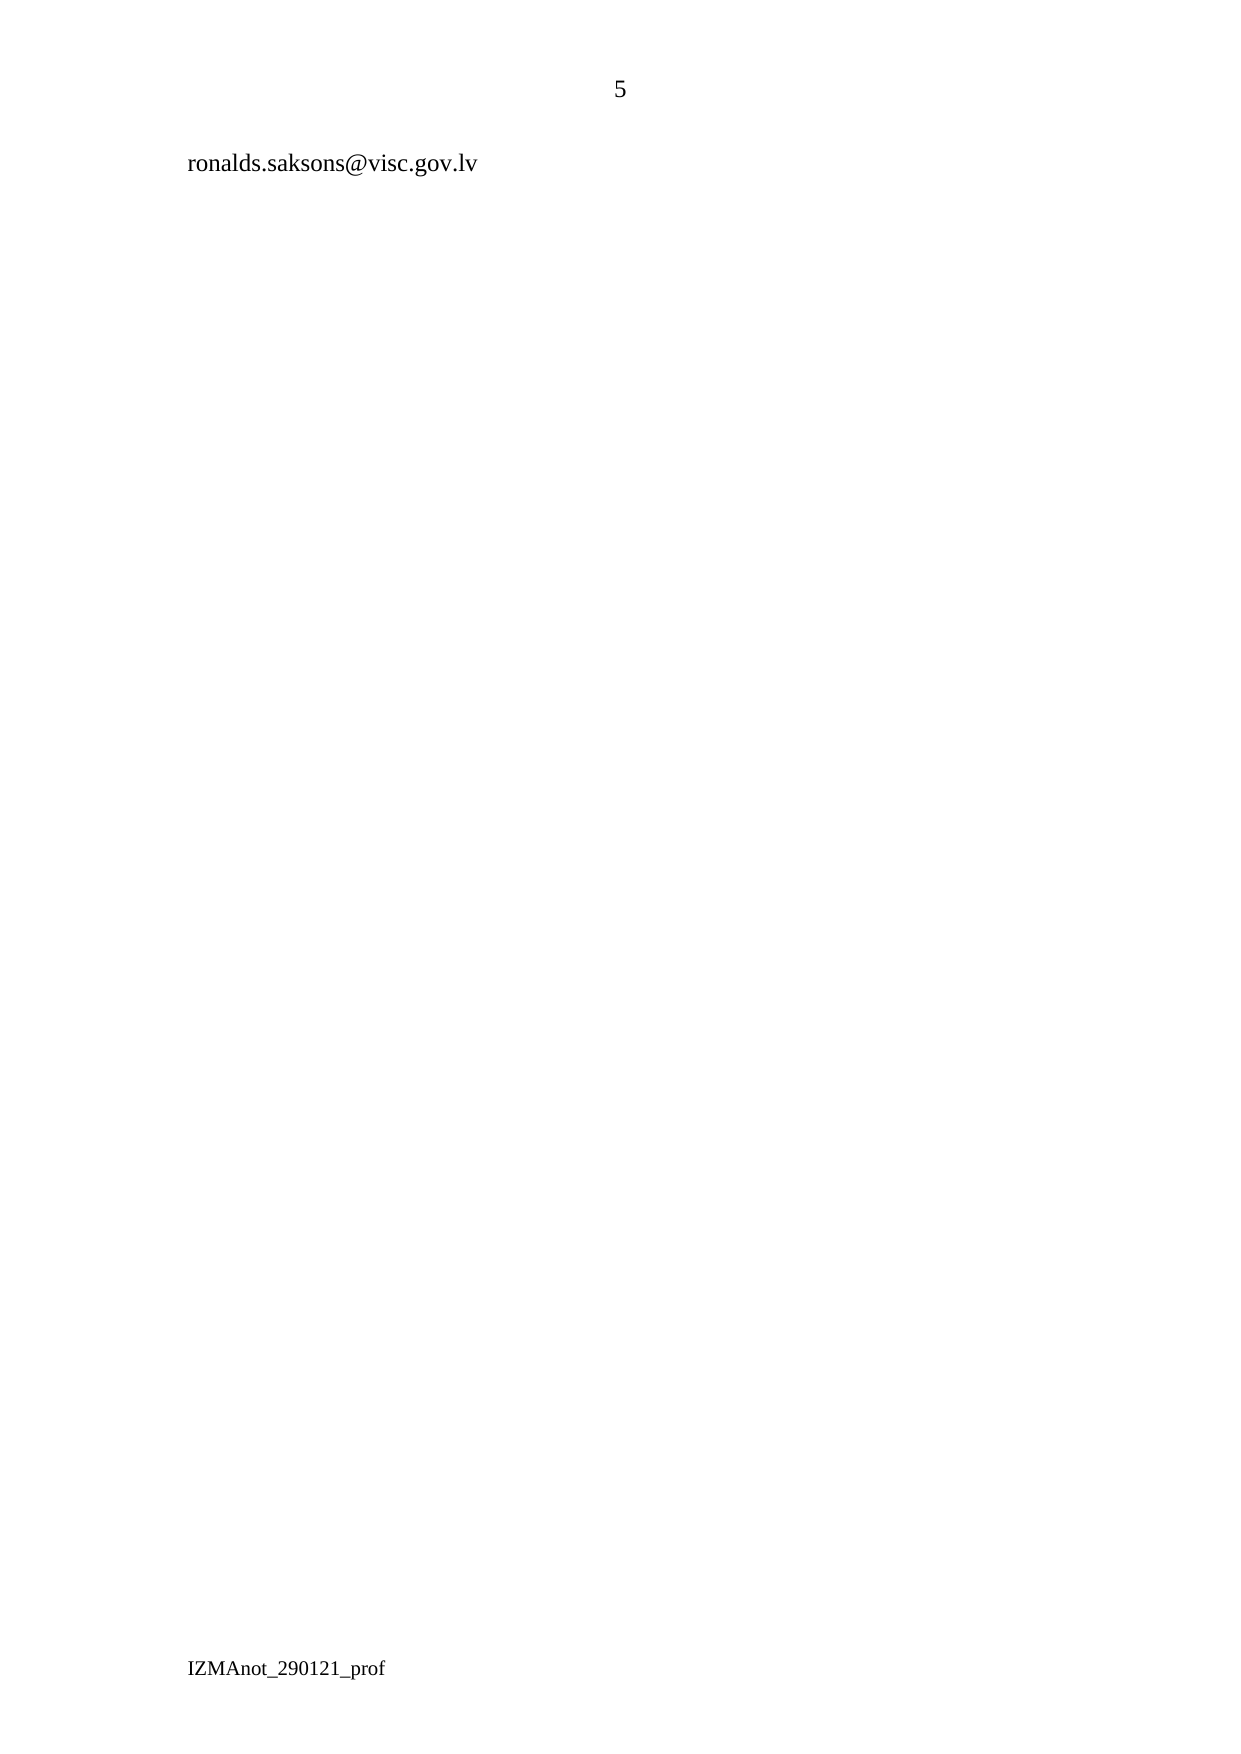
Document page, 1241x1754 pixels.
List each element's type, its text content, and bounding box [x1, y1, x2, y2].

text ronalds.saksons@visc.gov.lv [187, 148, 1053, 176]
